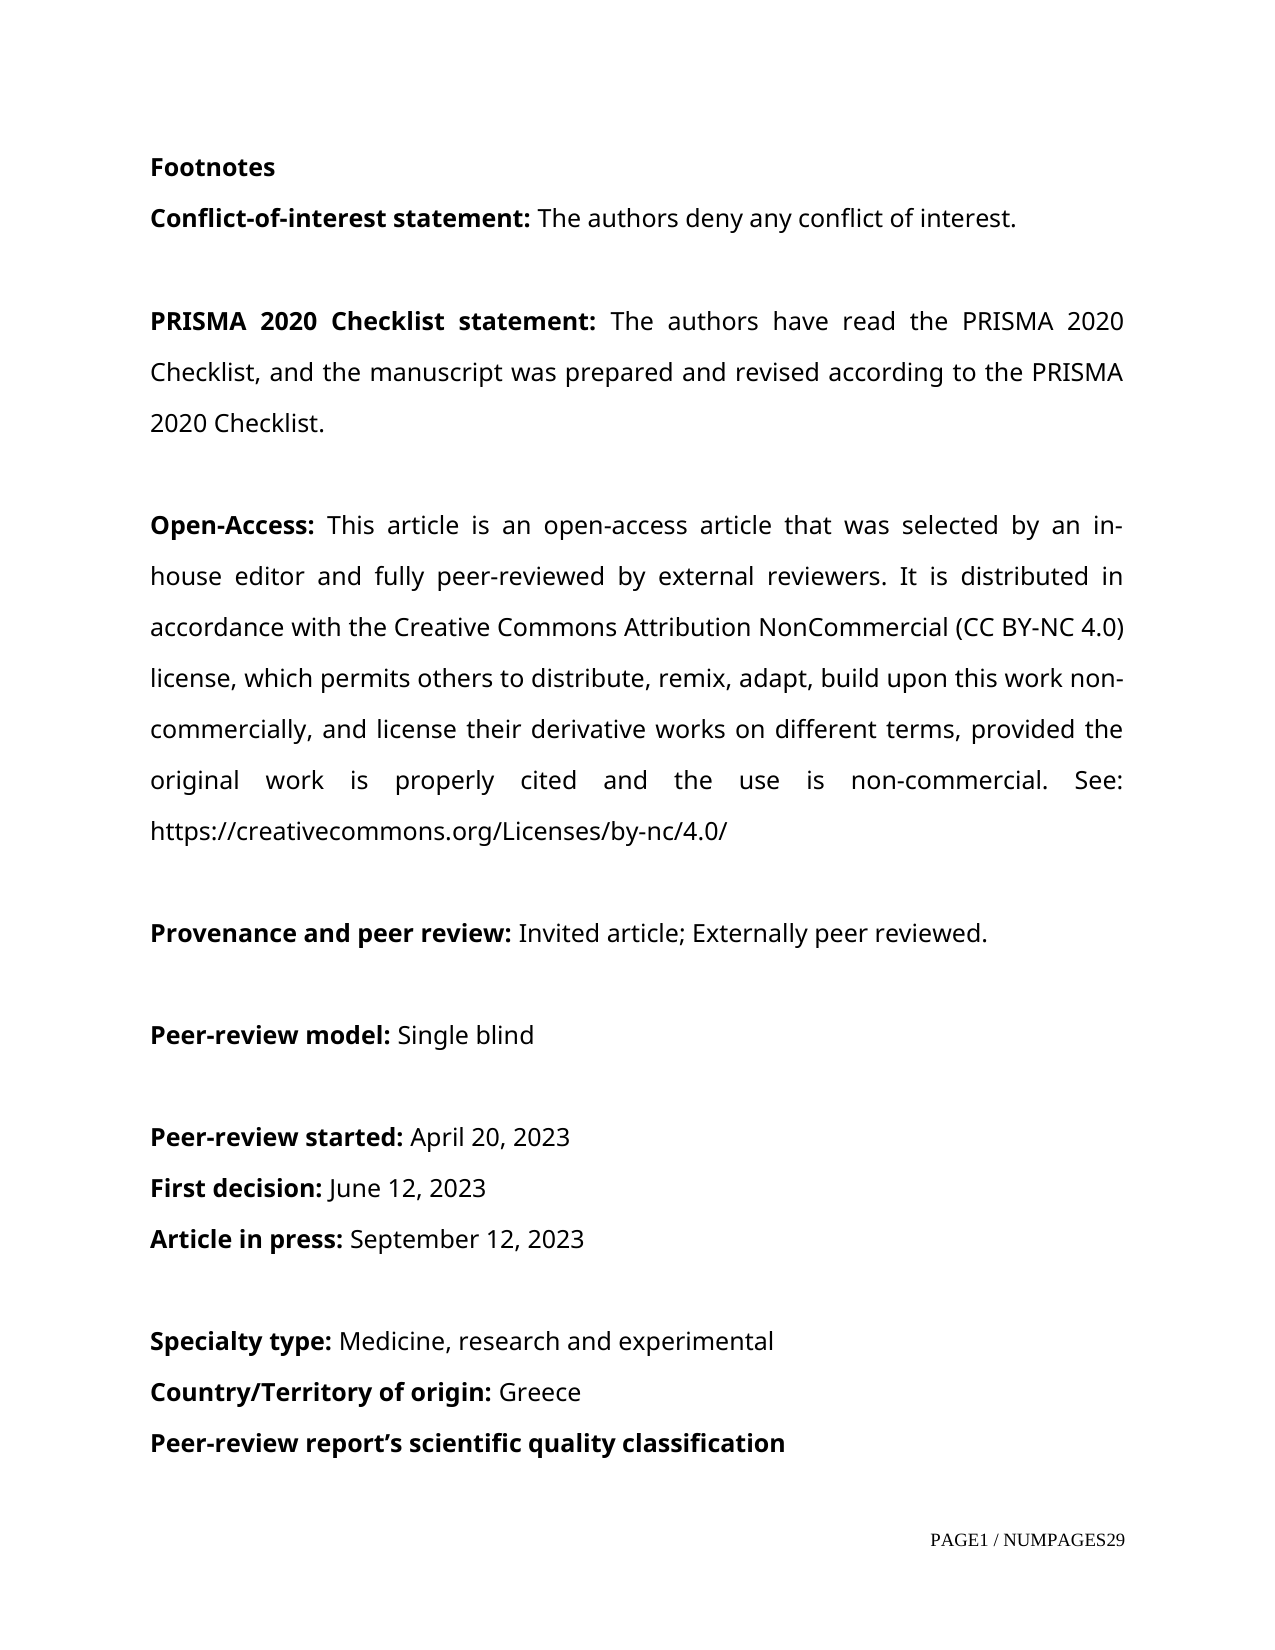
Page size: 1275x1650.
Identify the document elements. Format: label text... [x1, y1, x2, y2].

text Conflict-of-interest statement: The authors deny any conflict of interest. [150, 201, 1125, 235]
text Peer-review report’s scientific quality classification [150, 1426, 1125, 1460]
text Specialty type: Medicine, research and experimental [150, 1324, 1125, 1358]
text Footnotes [150, 150, 1125, 184]
text Peer-review model: Single blind [150, 1018, 1125, 1052]
text Country/Territory of origin: Greece [150, 1375, 1125, 1409]
text Article in press: September 12, 2023 [150, 1222, 1125, 1256]
text Peer-review started: April 20, 2023 [150, 1120, 1125, 1154]
text PRISMA 2020 Checklist statement: The authors have read the PRISMA 2020 Checklist, and the manuscript was prepared and revised according to the PRISMA 2020 Checklist. [150, 303, 1125, 439]
text Open-Access: This article is an open-access article that was selected by an in-house editor and fully peer-reviewed by external reviewers. It is distributed in accordance with the Creative Commons Attribution NonCommercial (CC BY-NC 4.0) license, which permits others to distribute, remix, adapt, build upon this work non-commercially, and license their derivative works on different terms, provided the original work is properly cited and the use is non-commercial. See: https://creativecommons.org/Licenses/by-nc/4.0/ [150, 507, 1125, 848]
text Provenance and peer review: Invited article; Externally peer reviewed. [150, 916, 1125, 950]
text First decision: June 12, 2023 [150, 1171, 1125, 1205]
